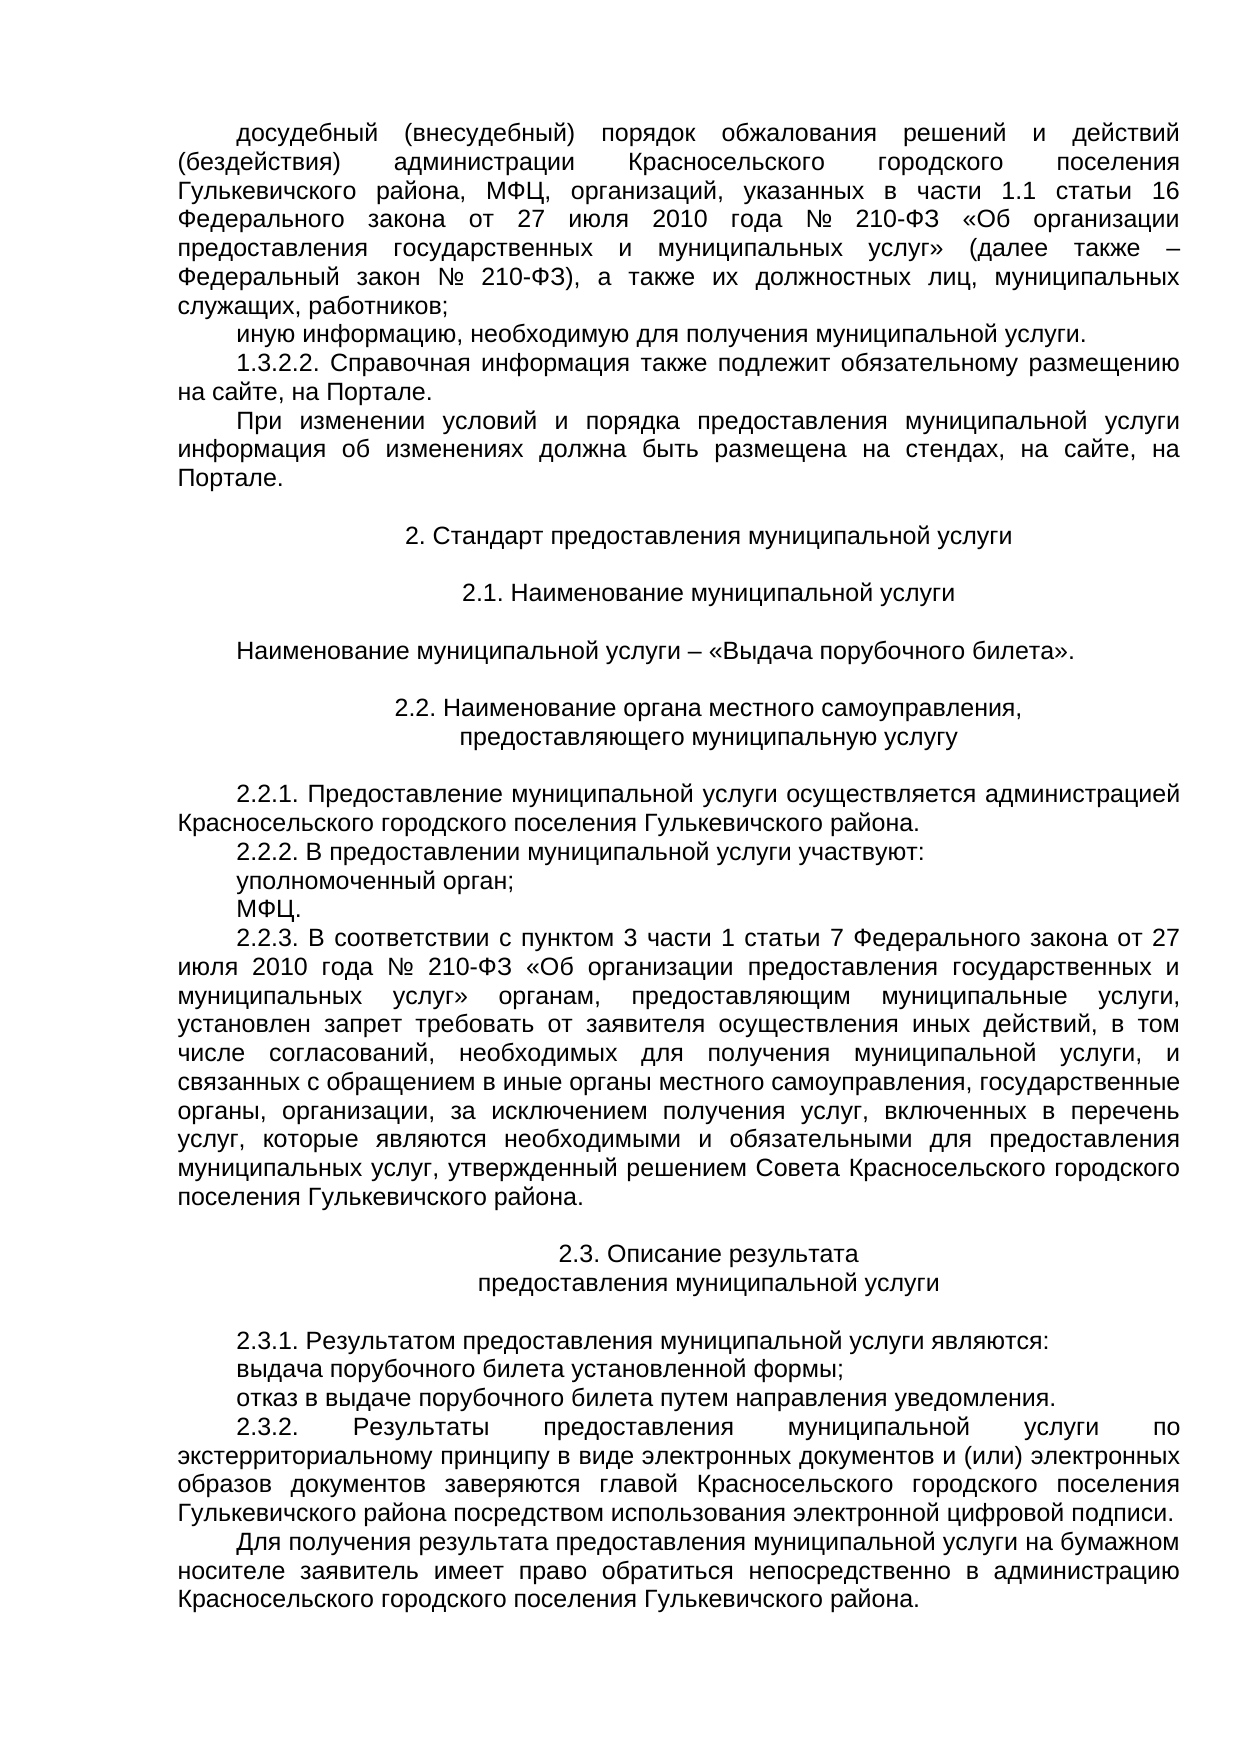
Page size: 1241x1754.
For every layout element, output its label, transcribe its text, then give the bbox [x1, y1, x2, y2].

text 2.2.1. Предоставление муниципальной услуги осуществляется администрацией Красносельского городского поселения Гулькевичского района. [177, 779, 1181, 837]
text предоставляющего муниципальную услугу [177, 722, 1181, 751]
text 2.1. Наименование муниципальной услуги [177, 578, 1181, 607]
text выдача порубочного билета установленной формы; [177, 1354, 1181, 1383]
text предоставления муниципальной услуги [177, 1268, 1181, 1297]
text Наименование муниципальной услуги – «Выдача порубочного билета». [177, 636, 1181, 664]
text 2.2. Наименование органа местного самоуправления, [177, 693, 1181, 722]
text Для получения результата предоставления муниципальной услуги на бумажном носителе заявитель имеет право обратиться непосредственно в администрацию Красносельского городского поселения Гулькевичского района. [177, 1527, 1181, 1613]
text отказ в выдаче порубочного билета путем направления уведомления. [177, 1383, 1181, 1412]
text 1.3.2.2. Справочная информация также подлежит обязательному размещению на сайте, на Портале. [177, 348, 1181, 406]
text 2.3.1. Результатом предоставления муниципальной услуги являются: [177, 1326, 1181, 1354]
text досудебный (внесудебный) порядок обжалования решений и действий (бездействия) администрации Красносельского городского поселения Гулькевичского района, МФЦ, организаций, указанных в части 1.1 статьи 16 Федерального закона от 27 июля 2010 года № 210-ФЗ «Об организации предоставления государственных и муниципальных услуг» (далее также – Федеральный закон № 210-ФЗ), а также их должностных лиц, муниципальных служащих, работников; [177, 118, 1181, 319]
text иную информацию, необходимую для получения муниципальной услуги. [177, 319, 1181, 348]
text уполномоченный орган; [177, 866, 1181, 894]
text 2.2.3. В соответствии с пунктом 3 части 1 статьи 7 Федерального закона от 27 июля 2010 года № 210-ФЗ «Об организации предоставления государственных и муниципальных услуг» органам, предоставляющим муниципальные услуги, установлен запрет требовать от заявителя осуществления иных действий, в том числе согласований, необходимых для получения муниципальной услуги, и связанных с обращением в иные органы местного самоуправления, государственные органы, организации, за исключением получения услуг, включенных в перечень услуг, которые являются необходимыми и обязательными для предоставления муниципальных услуг, утвержденный решением Совета Красносельского городского поселения Гулькевичского района. [177, 923, 1181, 1211]
text 2.2.2. В предоставлении муниципальной услуги участвуют: [177, 837, 1181, 866]
text При изменении условий и порядка предоставления муниципальной услуги информация об изменениях должна быть размещена на стендах, на сайте, на Портале. [177, 406, 1181, 492]
text 2.3. Описание результата [177, 1239, 1181, 1268]
text 2. Стандарт предоставления муниципальной услуги [177, 521, 1181, 549]
text МФЦ. [177, 894, 1181, 923]
text 2.3.2. Результаты предоставления муниципальной услуги по экстерриториальному принципу в виде электронных документов и (или) электронных образов документов заверяются главой Красносельского городского поселения Гулькевичского района посредством использования электронной цифровой подписи. [177, 1412, 1181, 1527]
